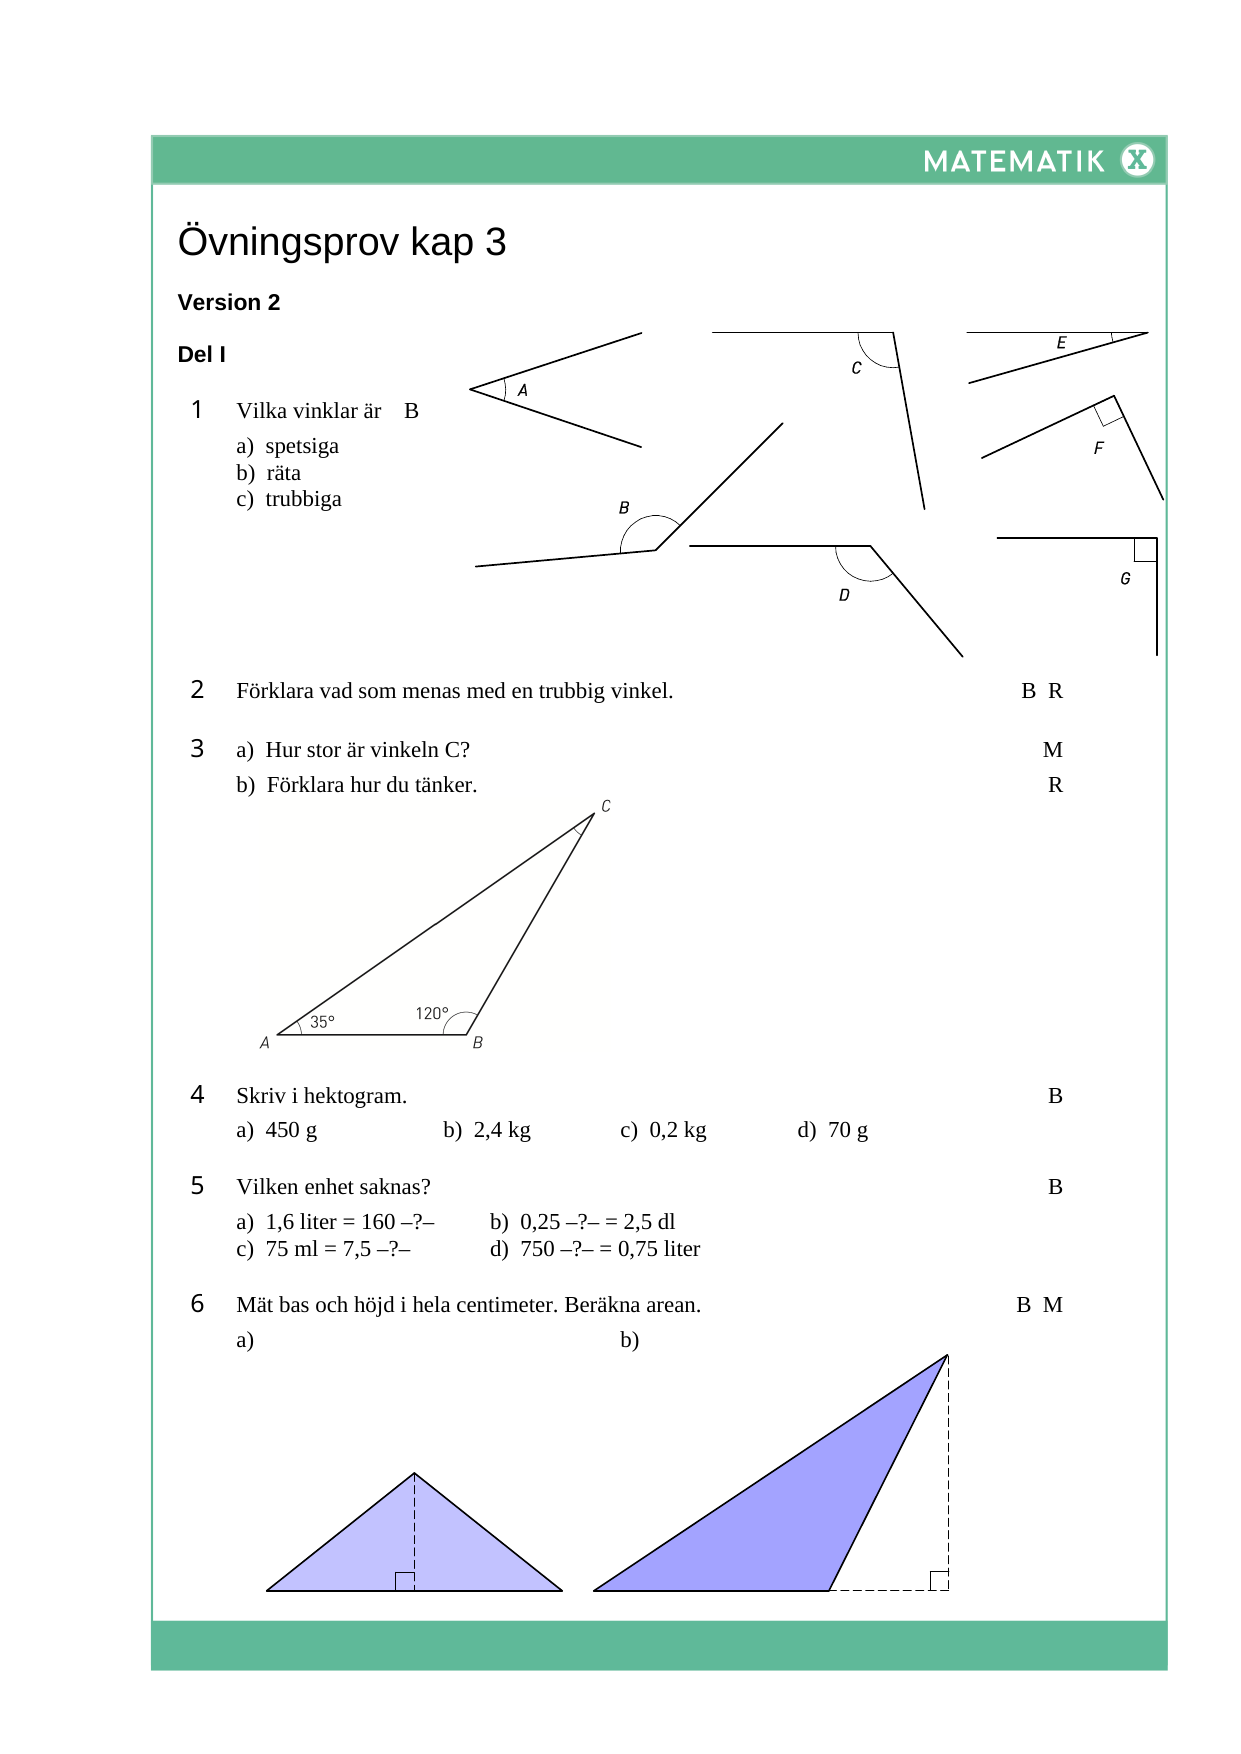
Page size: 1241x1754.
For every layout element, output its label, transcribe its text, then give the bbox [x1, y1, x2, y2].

text a) 1,6 liter = 160 –?– b) 0,25 –?– = 2,5 dl [177, 1208, 1063, 1234]
text 1 Vilka vinklar är B [177, 392, 1063, 426]
text c) 75 ml = 7,5 –?– d) 750 –?– = 0,75 liter [177, 1234, 1063, 1261]
text Del I [177, 341, 1063, 367]
text b) Förklara hur du tänker. R [177, 771, 1063, 797]
text a) b) [177, 1326, 1063, 1597]
text 4 Skriv i hektogram. B [177, 1076, 1063, 1110]
text Version 2 [177, 289, 1063, 316]
text 2 Förklara vad som menas med en trubbig vinkel. B R [177, 672, 1063, 706]
text 6 Mät bas och höjd i hela centimeter. Beräkna arean. B M [177, 1286, 1063, 1320]
text b) räta [177, 458, 1063, 485]
picture [259, 797, 611, 1052]
text a) 450 g b) 2,4 kg c) 0,2 kg d) 70 g [177, 1117, 1063, 1143]
text 3 a) Hur stor är vinkeln C? M [177, 731, 1063, 765]
text c) trubbiga [177, 485, 1063, 511]
text a) spetsiga [177, 432, 1063, 458]
text Övningsprov kap 3 [177, 218, 1063, 264]
text 5 Vilken enhet saknas? B [177, 1168, 1063, 1202]
